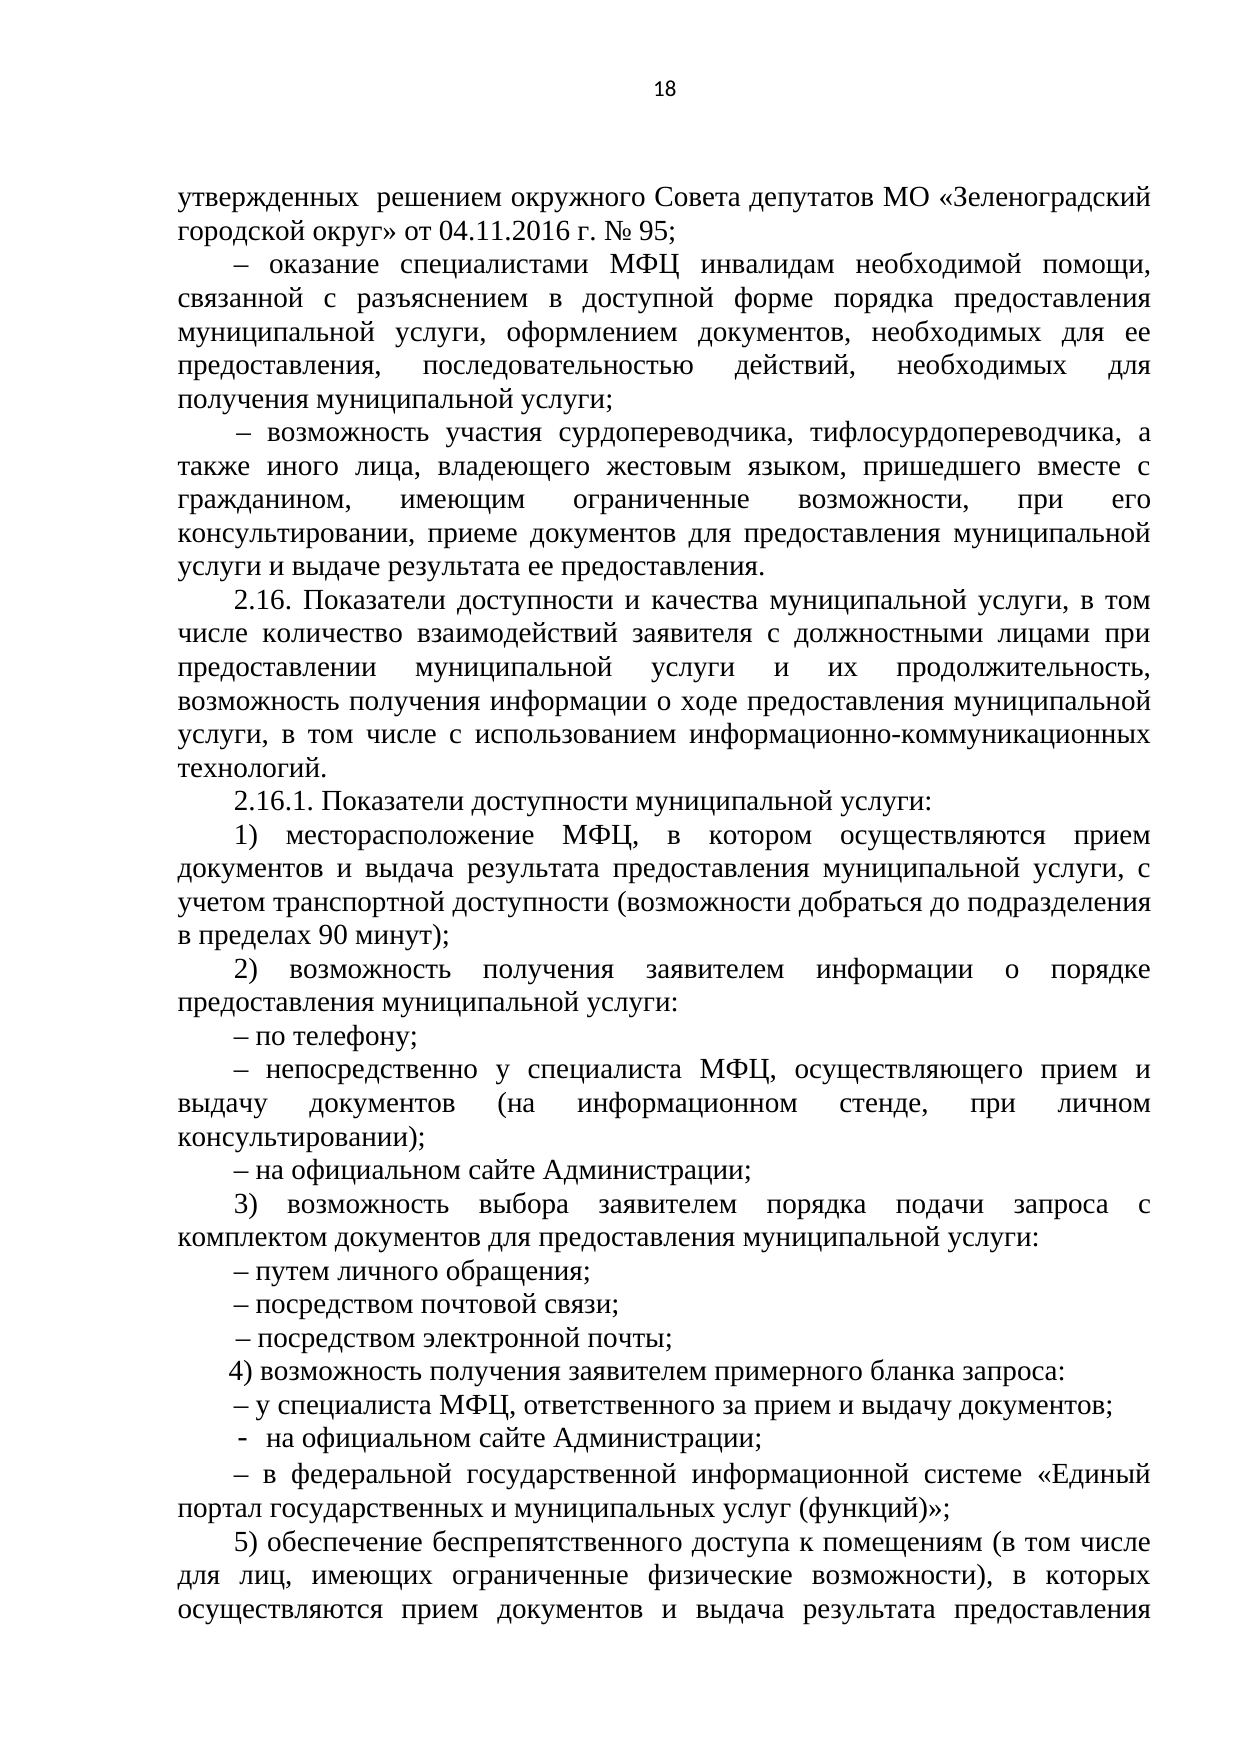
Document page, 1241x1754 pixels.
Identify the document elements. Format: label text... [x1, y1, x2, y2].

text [177, 1524, 1152, 1624]
text 2.16. Показатели доступности и качества муниципальной услуги, в том числе количество взаимодействий заявителя с должностными лицами при предоставлении муниципальной услуги и их продолжительность, возможность получения информации о ходе предоставления муниципальной услуги, в том числе с использованием информационно-коммуникационных технологий. [177, 582, 1152, 783]
list – посредством электронной почты; [177, 1320, 1152, 1353]
text – у специалиста МФЦ, ответственного за прием и выдачу документов; [177, 1387, 1152, 1421]
text – оказание специалистами МФЦ инвалидам необходимой помощи, связанной с разъяснением в доступной форме порядка предоставления муниципальной услуги, оформлением документов, необходимых для ее предоставления, последовательностью действий, необходимых для получения муниципальной услуги; [177, 247, 1152, 414]
text 3) возможность выбора заявителем порядка подачи запроса с комплектом документов для предоставления муниципальной услуги: [177, 1186, 1152, 1253]
text – возможность участия сурдопереводчика, тифлосурдопереводчика, а также иного лица, владеющего жестовым языком, пришедшего вместе с гражданином, имеющим ограниченные возможности, при его консультировании, приеме документов для предоставления муниципальной услуги и выдаче результата ее предоставления. [177, 414, 1152, 582]
text 2.16.1. Показатели доступности муниципальной услуги: [177, 783, 1152, 817]
text – непосредственно у специалиста МФЦ, осуществляющего прием и выдачу документов (на информационном стенде, при личном консультировании); [177, 1052, 1152, 1152]
text 2) возможность получения заявителем информации о порядке предоставления муниципальной услуги: [177, 951, 1152, 1018]
text 1) месторасположение МФЦ, в котором осуществляются прием документов и выдача результата предоставления муниципальной услуги, с учетом транспортной доступности (возможности добраться до подразделения в пределах 90 минут); [177, 817, 1152, 951]
text 4) возможность получения заявителем примерного бланка запроса: [177, 1353, 1152, 1387]
list на официальном сайте Администрации; [177, 1421, 1152, 1457]
text – по телефону; [177, 1018, 1152, 1052]
text – путем личного обращения; [177, 1253, 1152, 1286]
text – на официальном сайте Администрации; [177, 1152, 1152, 1186]
text – в федеральной государственной информационной системе «Единый портал государственных и муниципальных услуг (функций)»; [177, 1457, 1152, 1524]
text – посредством почтовой связи; [177, 1286, 1152, 1320]
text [177, 179, 1152, 247]
